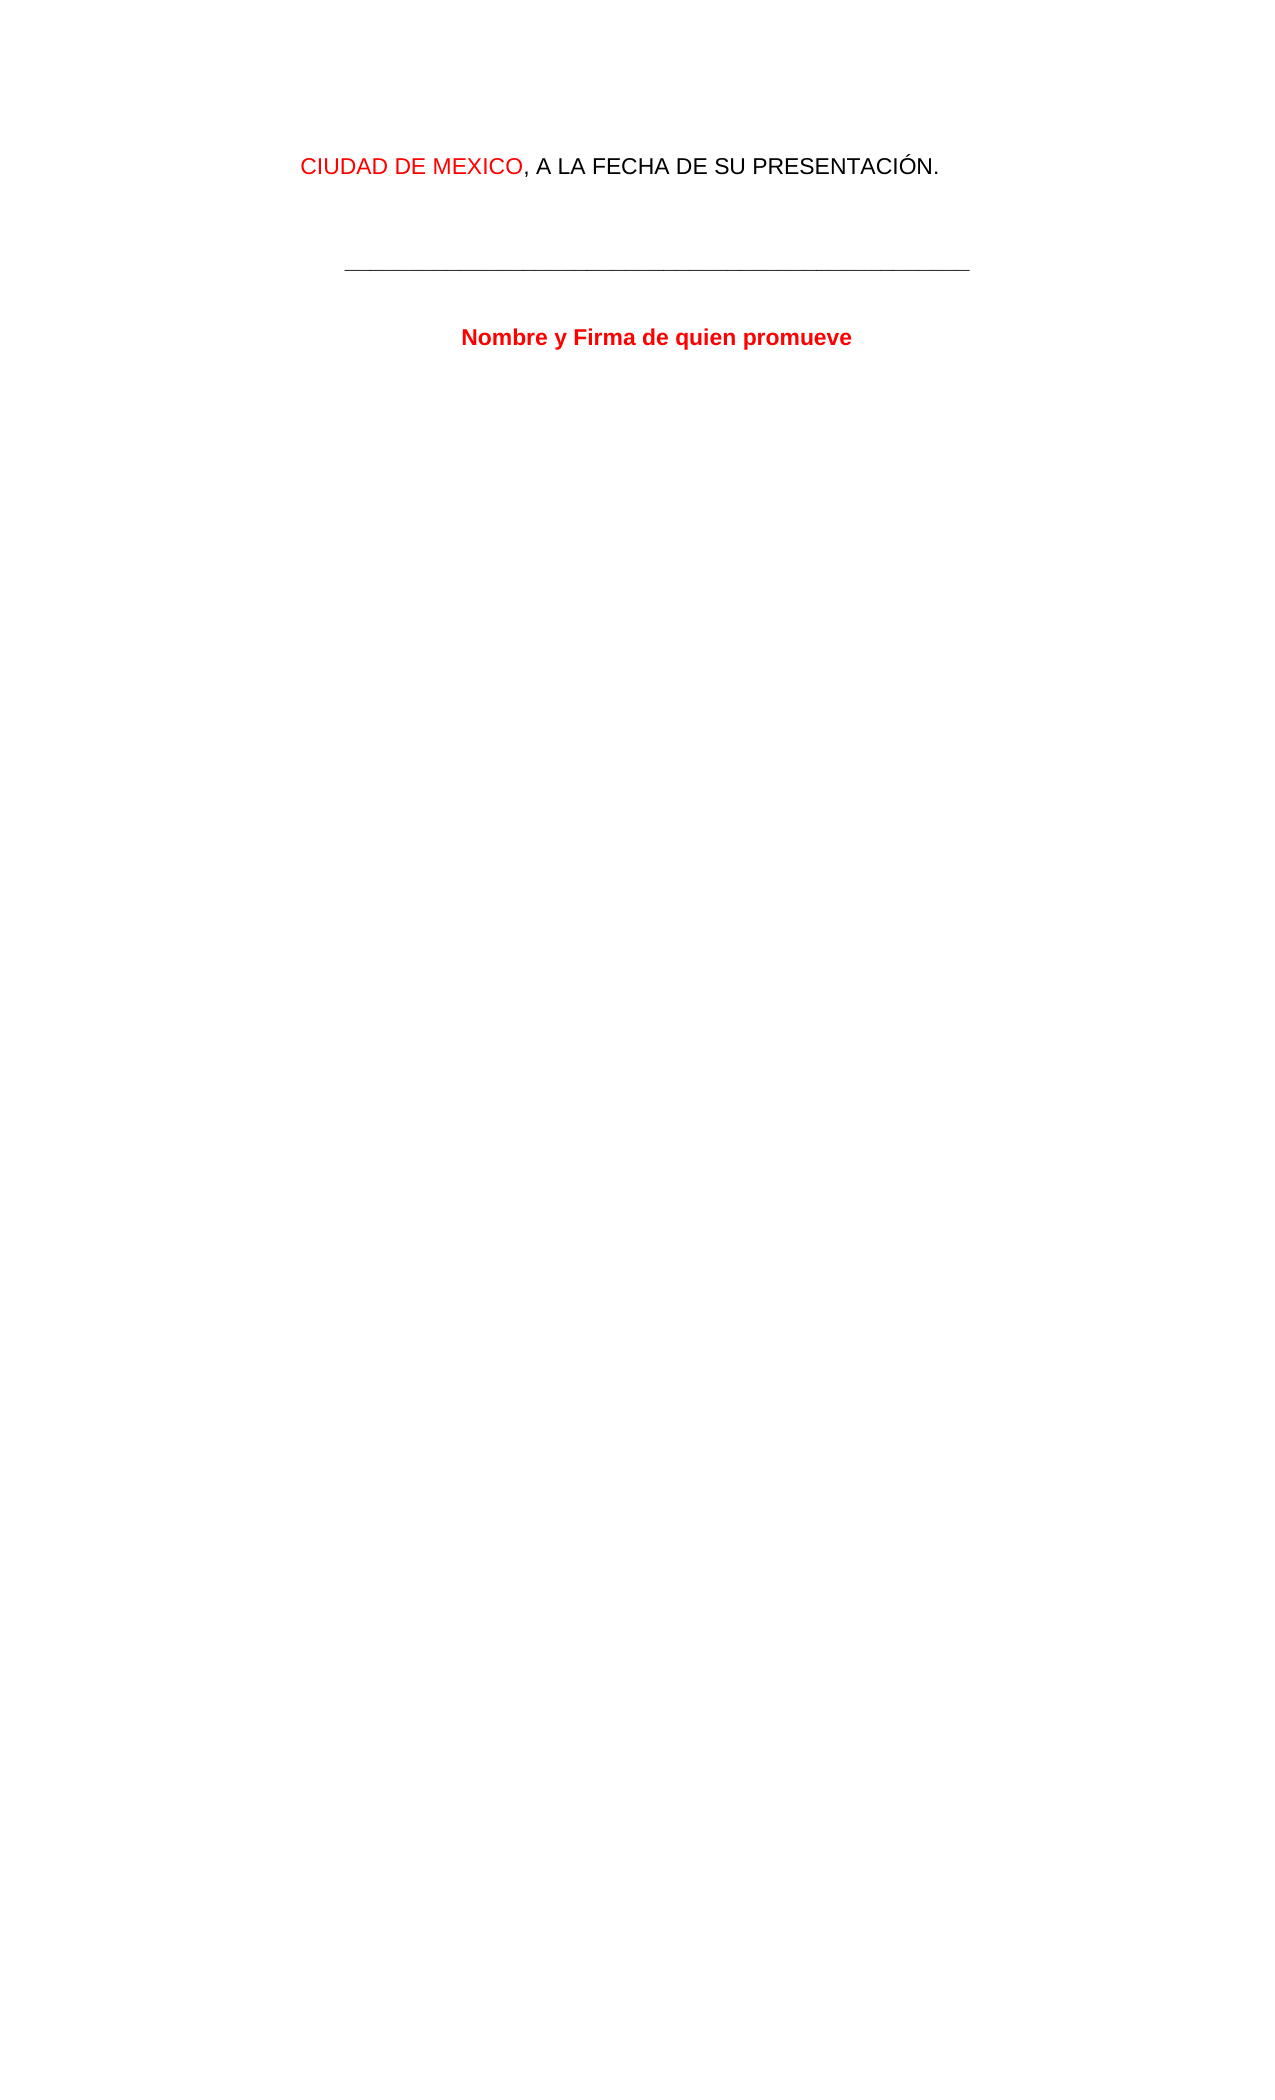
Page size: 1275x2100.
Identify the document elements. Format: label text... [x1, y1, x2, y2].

text _________________________________________________ [192, 247, 1121, 274]
text CIUDAD DE MEXICO, A LA FECHA DE SU PRESENTACIÓN. [118, 153, 1121, 180]
text Nombre y Firma de quien promueve [192, 324, 1121, 351]
